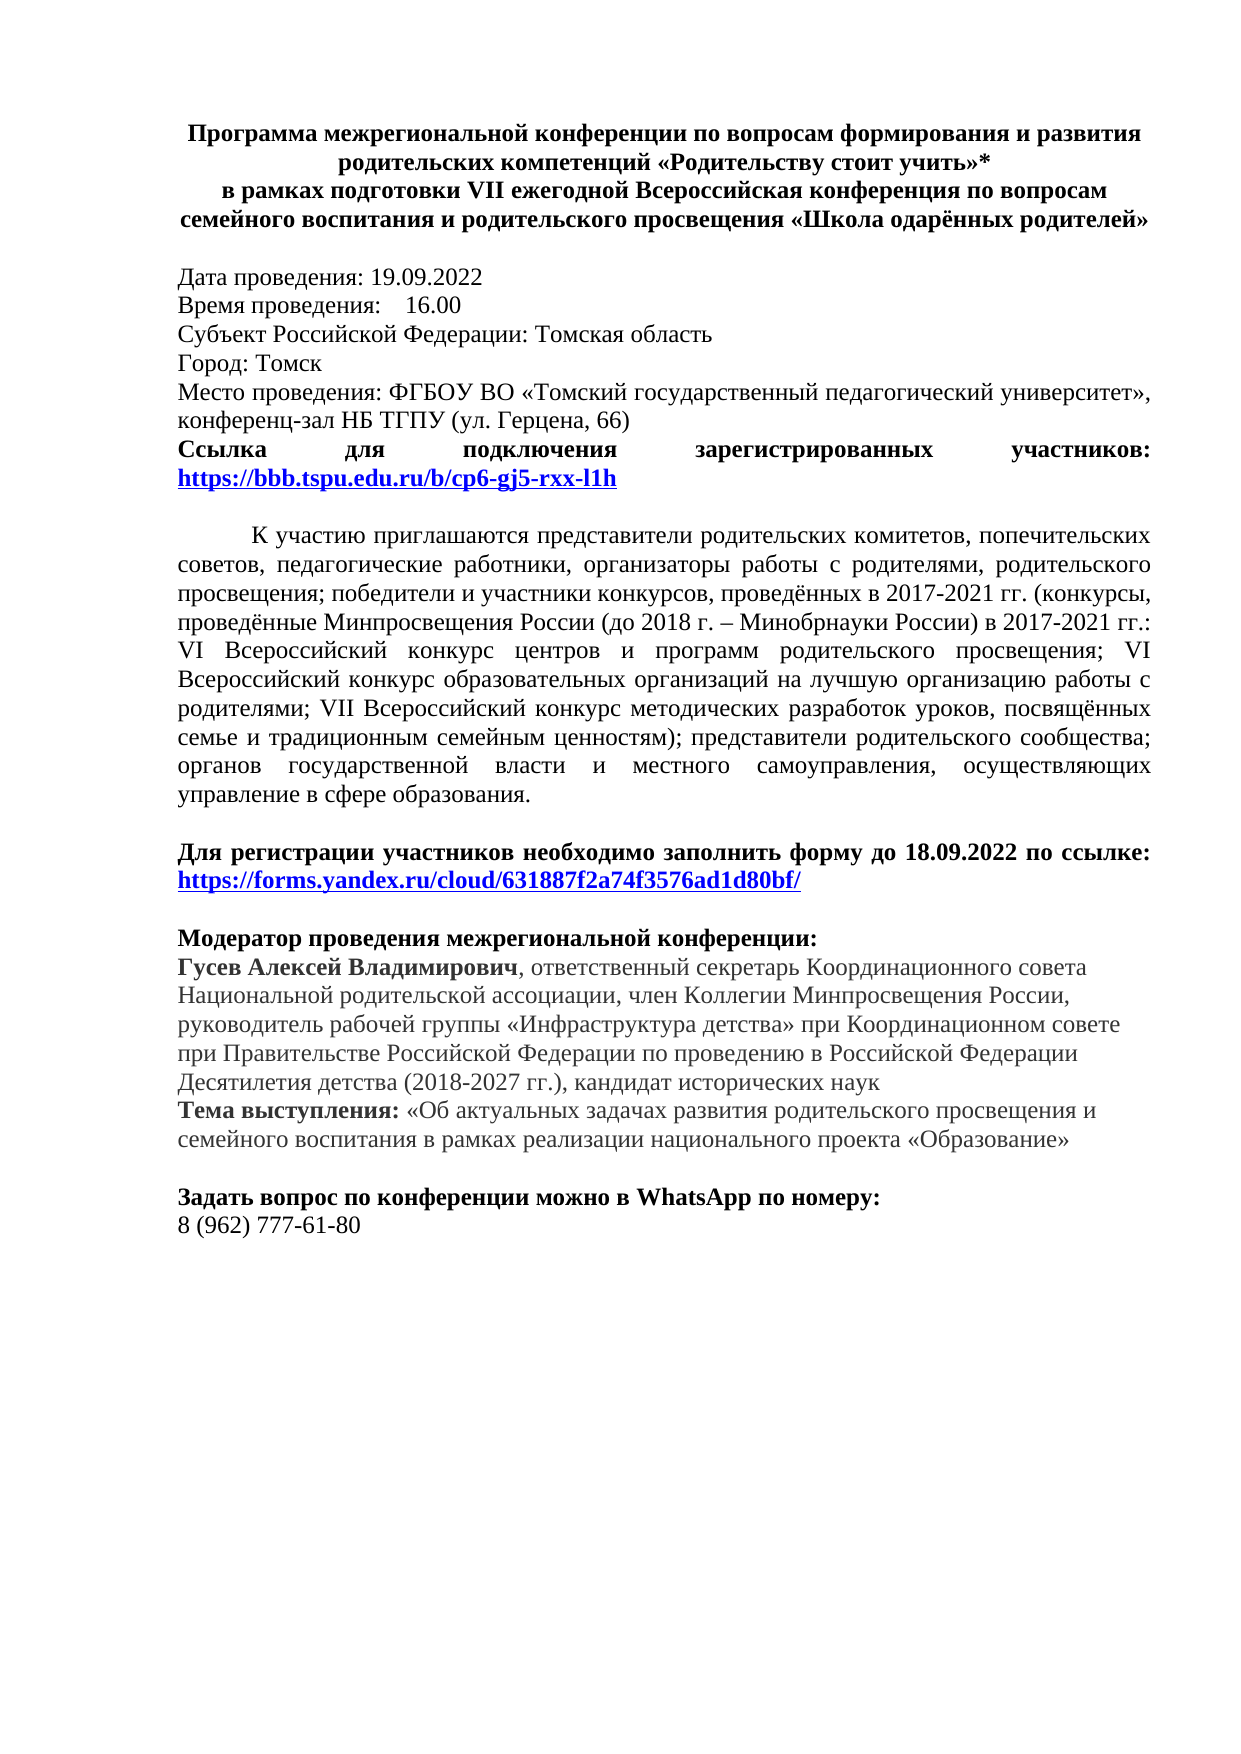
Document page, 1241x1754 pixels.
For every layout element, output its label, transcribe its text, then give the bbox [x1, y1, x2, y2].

text Задать вопрос по конференции можно в WhatsApp по номеру: [177, 1182, 1152, 1211]
text Город: Томск [177, 348, 1152, 377]
text Время проведения: 16.00 [177, 291, 1152, 319]
text Дата проведения: 19.09.2022 [177, 262, 1152, 291]
text в рамках подготовки VII ежегодной Всероссийская конференция по вопросам семейного воспитания и родительского просвещения «Школа одарённых родителей» [177, 176, 1152, 233]
text Модератор проведения межрегиональной конференции: [177, 923, 1152, 952]
text Субъект Российской Федерации: Томская область [177, 319, 1152, 348]
text Программа межрегиональной конференции по вопросам формирования и развития родительских компетенций «Родительству стоит учить»* [177, 118, 1152, 176]
text 8 (962) 777-61-80 [177, 1211, 1152, 1239]
text Место проведения: ФГБОУ ВО «Томский государственный педагогический университет», конференц-зал НБ ТГПУ (ул. Герцена, 66) [177, 377, 1152, 434]
text К участию приглашаются представители родительских комитетов, попечительских советов, педагогические работники, организаторы работы с родителями, родительского просвещения; победители и участники конкурсов, проведённых в 2017-2021 гг. (конкурсы, проведённые Минпросвещения России (до 2018 г. – Минобрнауки России) в 2017-2021 гг.: VI Всероссийский конкурс центров и программ родительского просвещения; VI Всероссийский конкурс образовательных организаций на лучшую организацию работы с родителями; VII Всероссийский конкурс методических разработок уроков, посвящённых семье и традиционным семейным ценностям); представители родительского сообщества; органов государственной власти и местного самоуправления, осуществляющих управление в сфере образования. [177, 521, 1152, 808]
text Гусев Алексей Владимирович, ответственный секретарь Координационного совета Национальной родительской ассоциации, член Коллегии Минпросвещения России, руководитель рабочей группы «Инфраструктура детства» при Координационном совете при Правительстве Российской Федерации по проведению в Российской Федерации Десятилетия детства (2018-2027 гг.), кандидат исторических наук [177, 952, 1152, 1096]
text Ссылка для подключения зарегистрированных участников: https://bbb.tspu.edu.ru/b/cp6-gj5-rxx-l1h [177, 434, 1152, 492]
text Тема выступления: «Об актуальных задачах развития родительского просвещения и семейного воспитания в рамках реализации национального проекта «Образование» [177, 1096, 1152, 1153]
text Для регистрации участников необходимо заполнить форму до 18.09.2022 по ссылке: https://forms.yandex.ru/cloud/631887f2a74f3576ad1d80bf/ [177, 837, 1152, 894]
